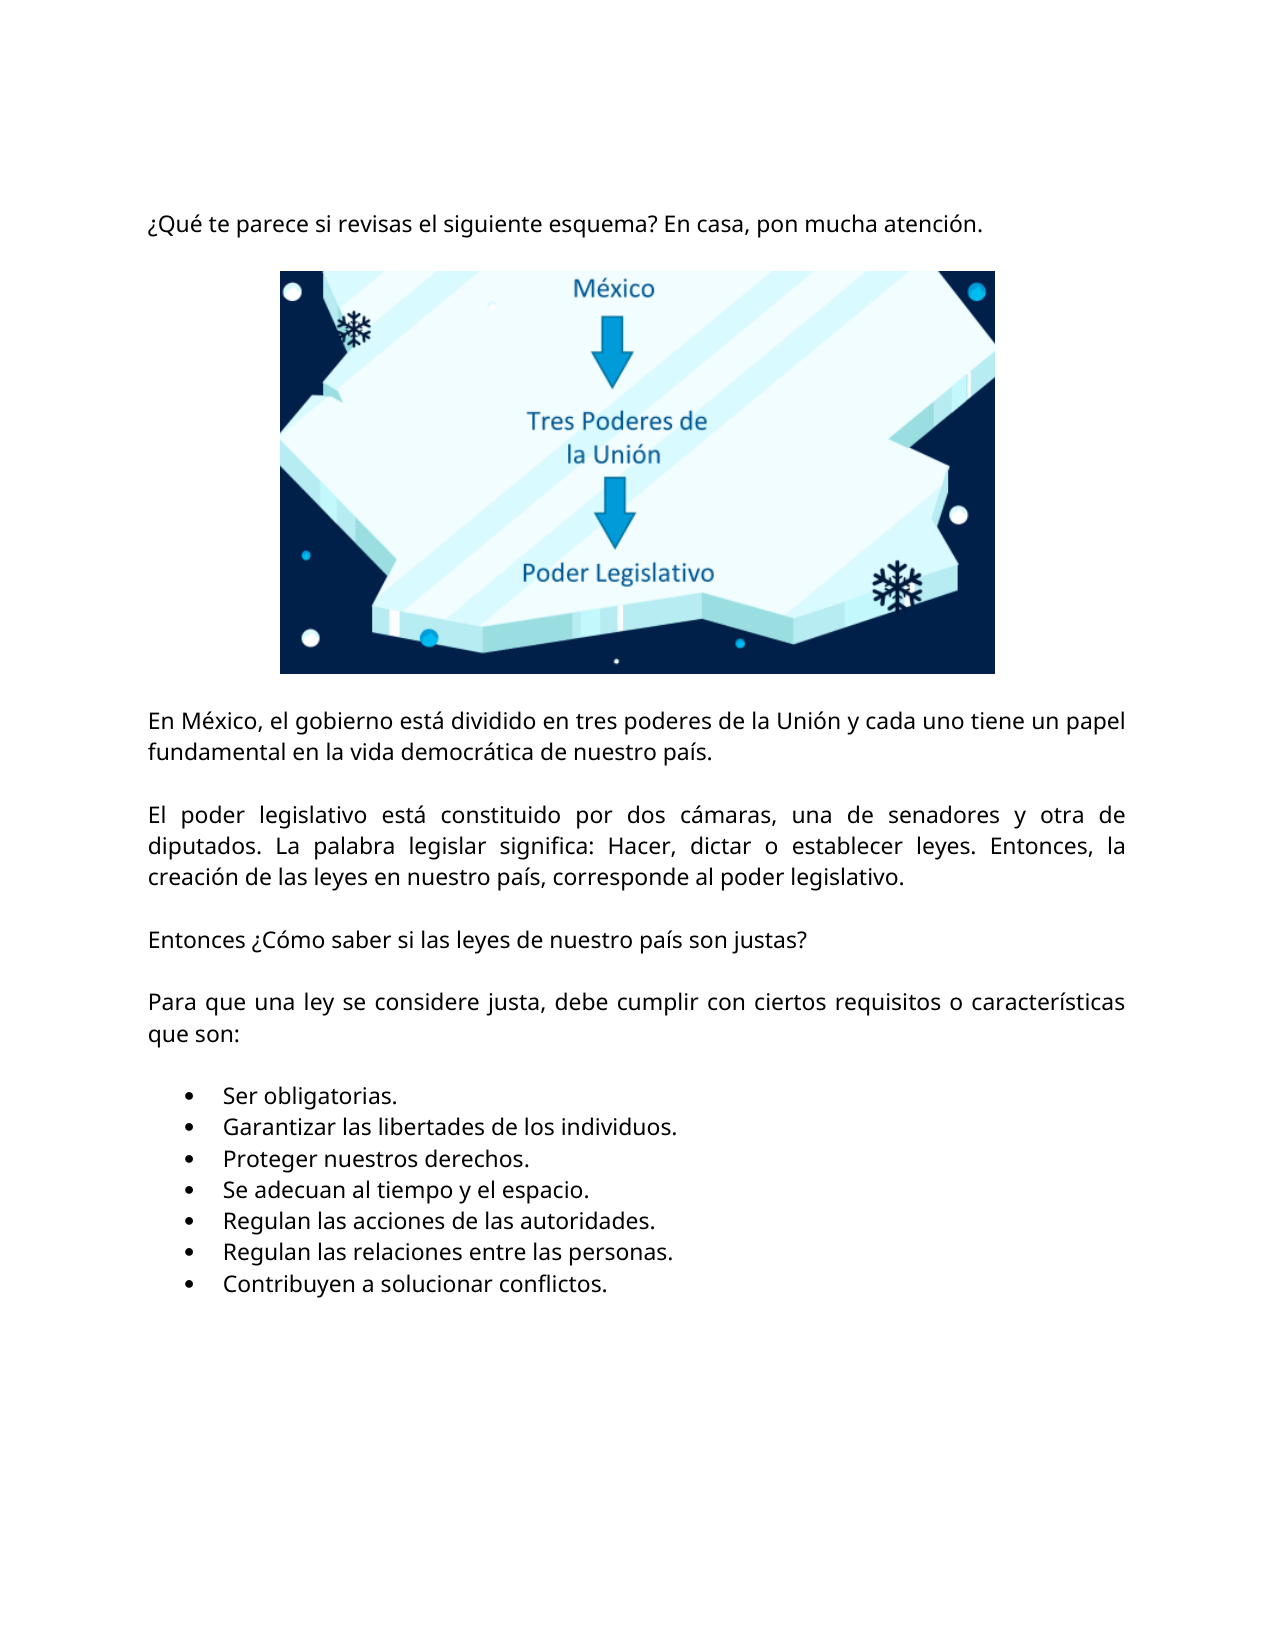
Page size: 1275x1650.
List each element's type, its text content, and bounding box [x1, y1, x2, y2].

list Se adecuan al tiempo y el espacio. [185, 1174, 1127, 1205]
text Entonces ¿Cómo saber si las leyes de nuestro país son justas? [148, 924, 1127, 955]
list Regulan las relaciones entre las personas. [185, 1236, 1127, 1268]
text En México, el gobierno está dividido en tres poderes de la Unión y cada uno tiene un papel fundamental en la vida democrática de nuestro país. [148, 705, 1127, 768]
list Garantizar las libertades de los individuos. [185, 1111, 1127, 1143]
list Proteger nuestros derechos. [185, 1143, 1127, 1174]
list Contribuyen a solucionar conflictos. [185, 1268, 1127, 1299]
text El poder legislativo está constituido por dos cámaras, una de senadores y otra de diputados. La palabra legislar significa: Hacer, dictar o establecer leyes. Entonces, la creación de las leyes en nuestro país, corresponde al poder legislativo. [148, 799, 1127, 893]
text ¿Qué te parece si revisas el siguiente esquema? En casa, pon mucha atención. [148, 208, 1127, 240]
list Ser obligatorias. [185, 1080, 1127, 1111]
picture [280, 271, 995, 674]
text Para que una ley se considere justa, debe cumplir con ciertos requisitos o características que son: [148, 986, 1127, 1049]
list Regulan las acciones de las autoridades. [185, 1205, 1127, 1236]
